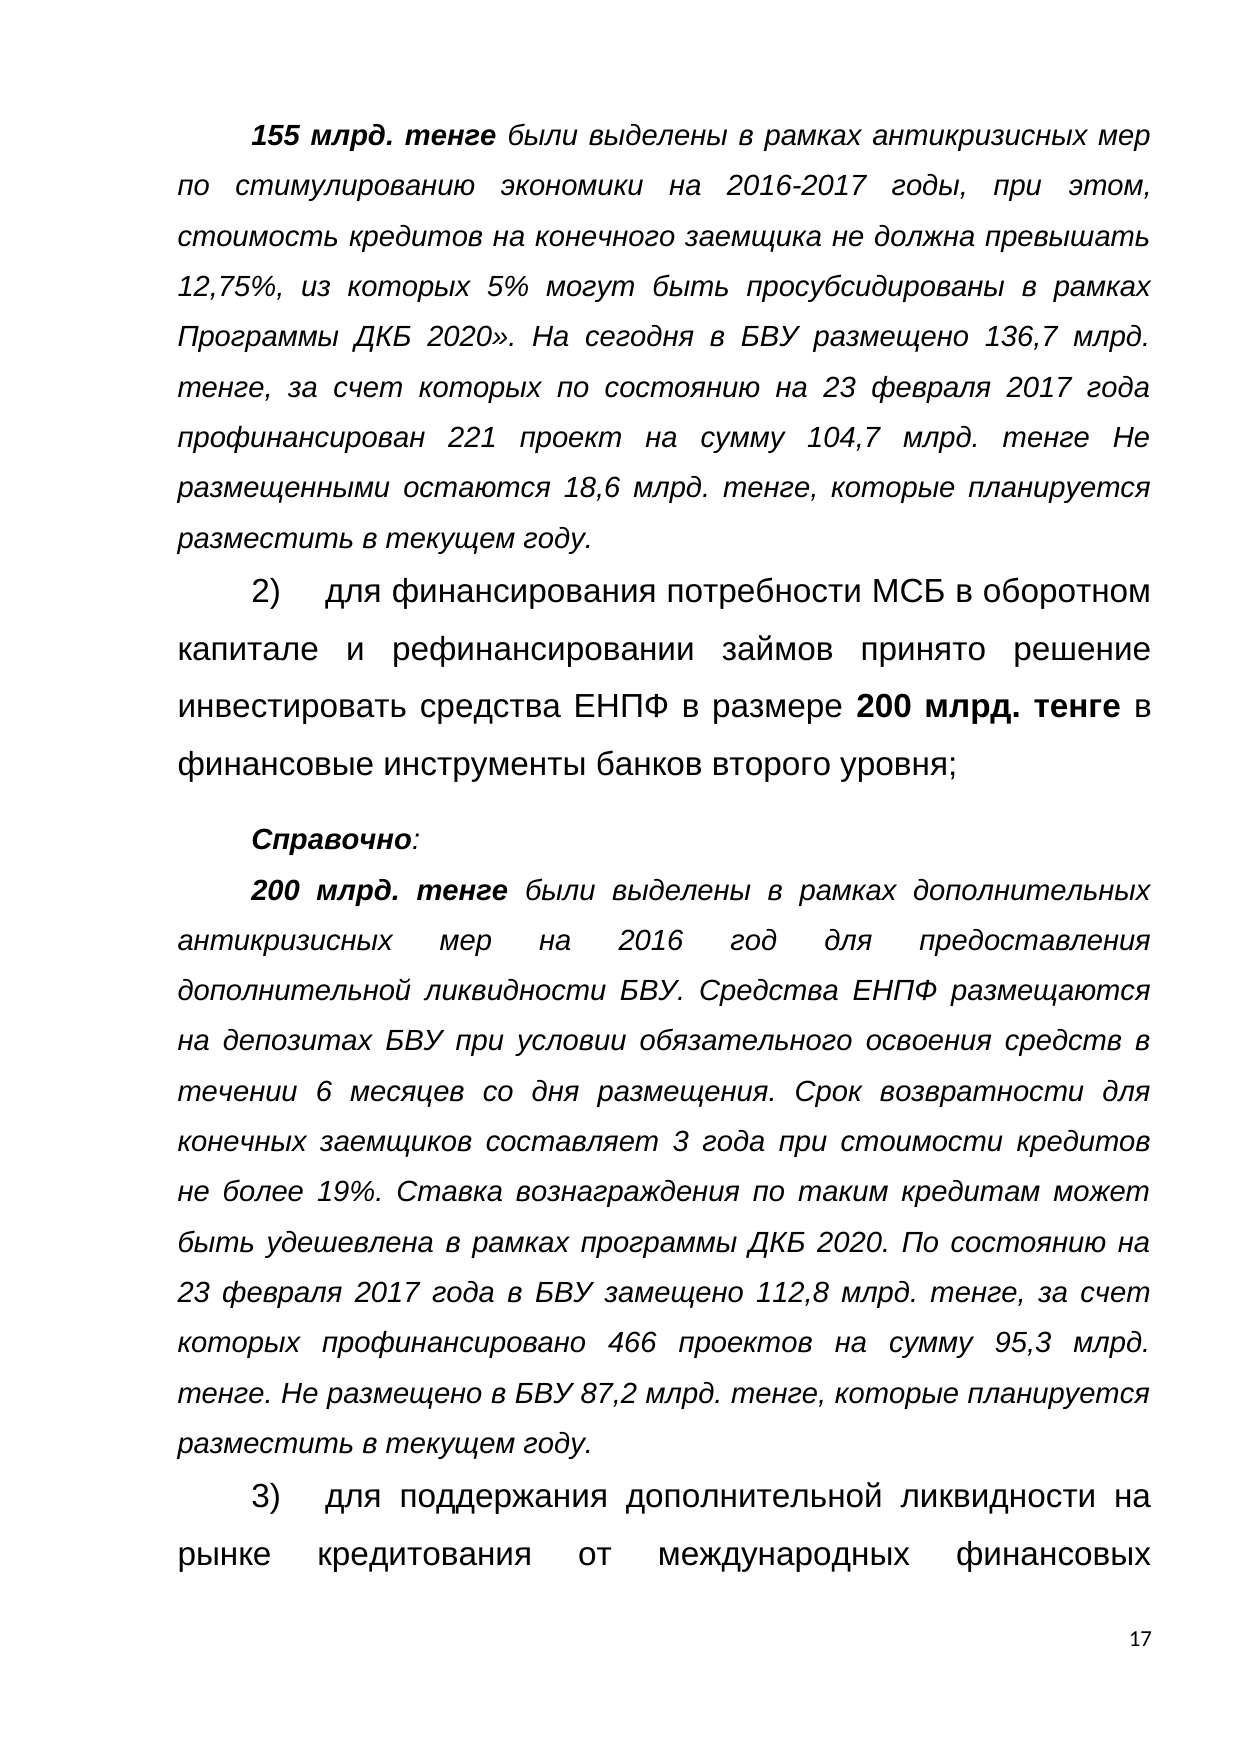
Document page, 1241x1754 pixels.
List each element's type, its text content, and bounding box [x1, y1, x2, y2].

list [177, 1476, 1152, 1572]
text 200 млрд. тенге были выделены в рамках дополнительных антикризисных мер на 2016 год для предоставления дополнительной ликвидности БВУ. Средства ЕНПФ размещаются на депозитах БВУ при условии обязательного освоения средств в течении 6 месяцев со дня размещения. Срок возвратности для конечных заемщиков составляет 3 года при стоимости кредитов не более 19%. Ставка вознаграждения по таким кредитам может быть удешевлена в рамках программы ДКБ 2020. По состоянию на 23 февраля 2017 года в БВУ замещено 112,8 млрд. тенге, за счет которых профинансировано 466 проектов на сумму 95,3 млрд. тенге. Не размещено в БВУ 87,2 млрд. тенге, которые планируется разместить в текущем году. [177, 872, 1152, 1459]
text 155 млрд. тенге были выделены в рамках антикризисных мер по стимулированию экономики на 2016-2017 годы, при этом, стоимость кредитов на конечного заемщика не должна превышать 12,75%, из которых 5% могут быть просубсидированы в рамках Программы ДКБ 2020». На сегодня в БВУ размещено 136,7 млрд. тенге, за счет которых по состоянию на 23 февраля 2017 года профинансирован 221 проект на сумму 104,7 млрд. тенге Не размещенными остаются 18,6 млрд. тенге, которые планируется разместить в текущем году. [177, 118, 1152, 554]
list для финансирования потребности МСБ в оборотном капитале и рефинансировании займов принято решение инвестировать средства ЕНПФ в размере 200 млрд. тенге в финансовые инструменты банков второго уровня; [177, 571, 1152, 782]
text Справочно: [177, 822, 1152, 856]
